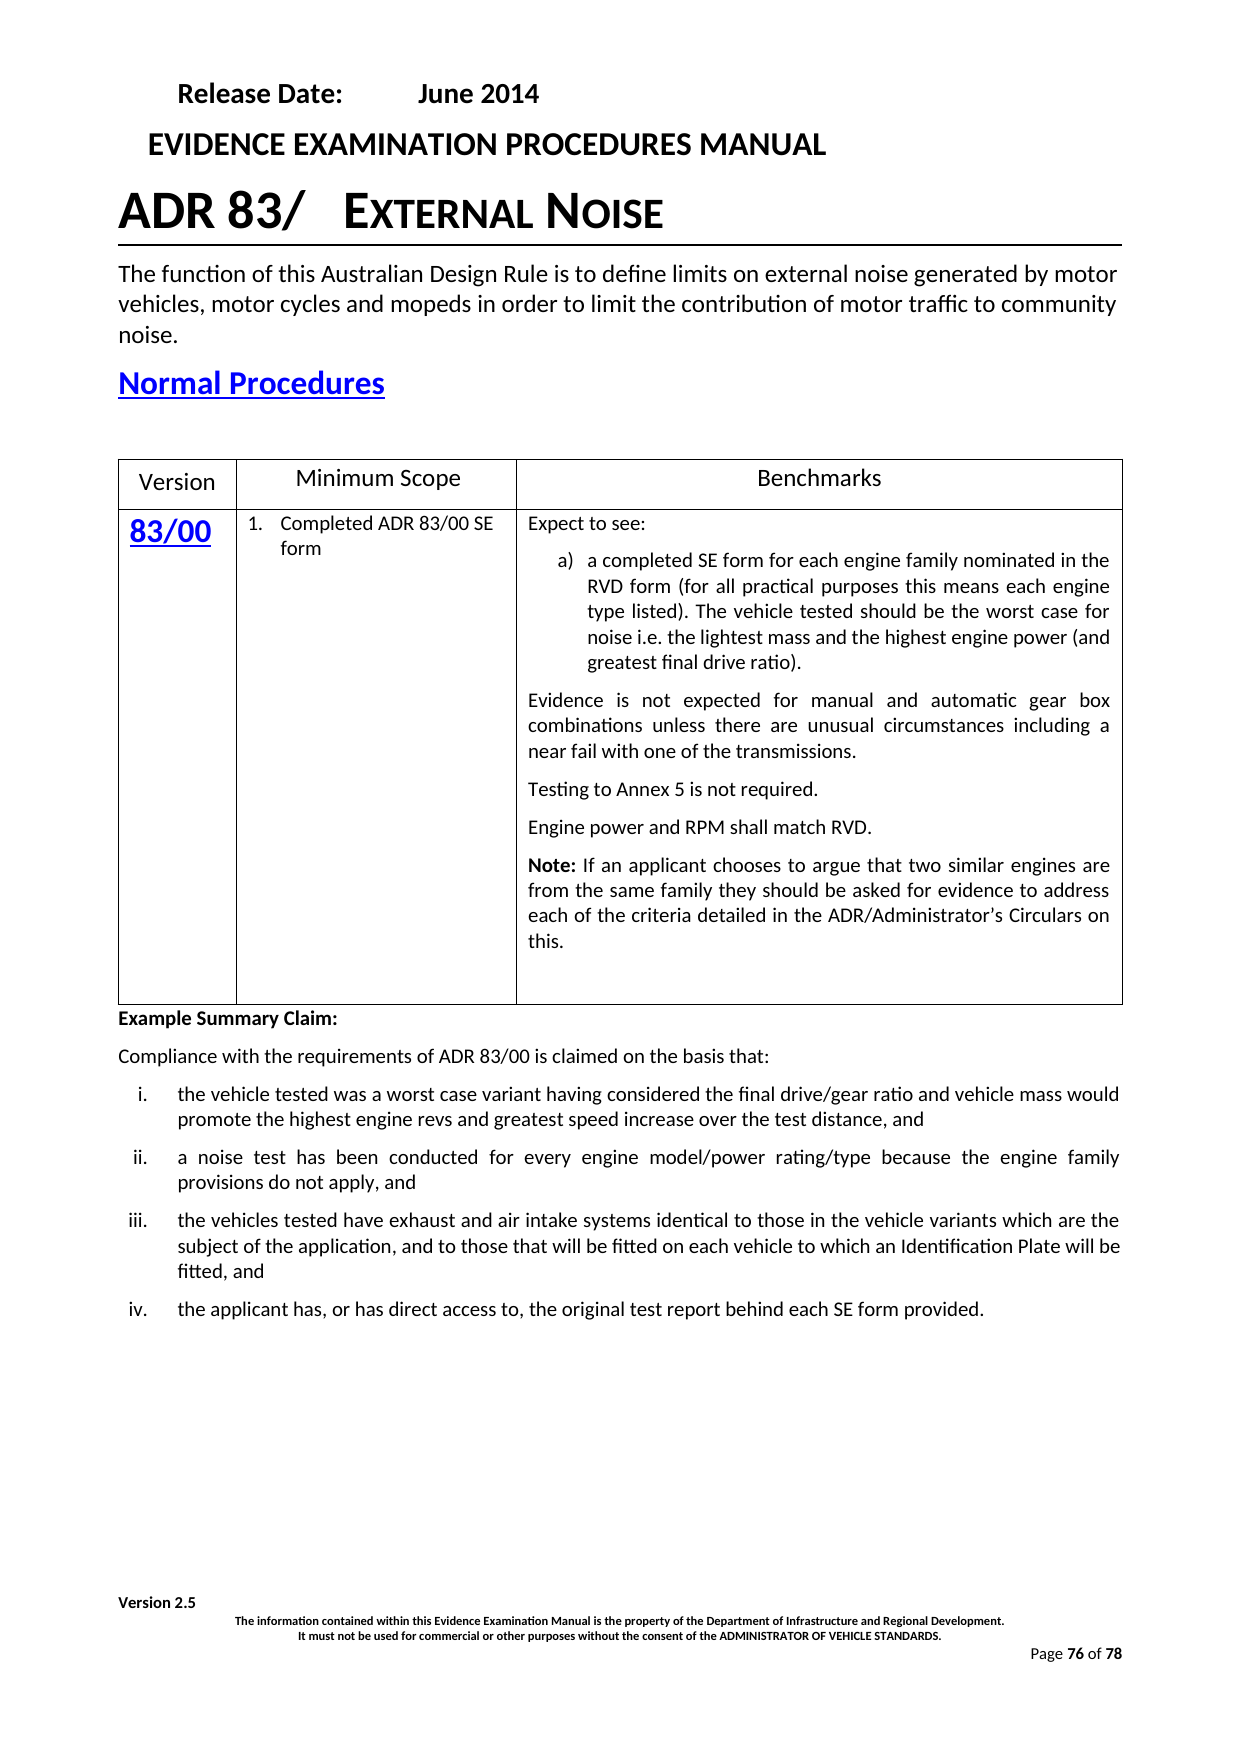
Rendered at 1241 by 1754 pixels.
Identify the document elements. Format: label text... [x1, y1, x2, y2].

list the vehicles tested have exhaust and air intake systems identical to those in the vehicle variants which are the subject of the application, and to those that will be fitted on each vehicle to which an Identification Plate will be fitted, and [148, 1207, 1122, 1284]
table_header Benchmarks [517, 460, 1122, 509]
text Compliance with the requirements of ADR 83/00 is claimed on the basis that: [118, 1043, 1122, 1068]
list a noise test has been conducted for every engine model/power rating/type because the engine family provisions do not apply, and [148, 1144, 1122, 1195]
table_header Version [119, 460, 236, 509]
subtitle ADR 83/ External Noise [118, 176, 1122, 244]
list the applicant has, or has direct access to, the original test report behind each SE form provided. [148, 1296, 1122, 1322]
text The function of this Australian Design Rule is to define limits on external noise generated by motor vehicles, motor cycles and mopeds in order to limit the contribution of motor traffic to community noise. [118, 258, 1122, 350]
list the vehicle tested was a worst case variant having considered the final drive/gear ratio and vehicle mass would promote the highest engine revs and greatest speed increase over the test distance, and [148, 1081, 1122, 1132]
table_cell Completed ADR 83/00 SE form [237, 510, 516, 1004]
table_cell 83/00 [119, 510, 236, 1004]
table_header Minimum Scope [237, 460, 516, 509]
text Normal Procedures [118, 362, 1122, 403]
table_cell Expect to see: a completed SE form for each engine family nominated in the RVD form (for all practical purposes this means each engine type listed). The vehicle tested should be the worst case for noise i.e. the lightest mass and the highest engine power (and greatest final drive ratio). Evidence is not expected for manual and automatic gear box combinations unless there are unusual circumstances including a near fail with one of the transmissions. Testing to Annex 5 is not required. Engine power and RPM shall match RVD. Note: If an applicant chooses to argue that two similar engines are from the same family they should be asked for evidence to address each of the criteria detailed in the ADR/Administrator’s Circulars on this. [517, 510, 1122, 1004]
text Example Summary Claim: [118, 1005, 1122, 1030]
